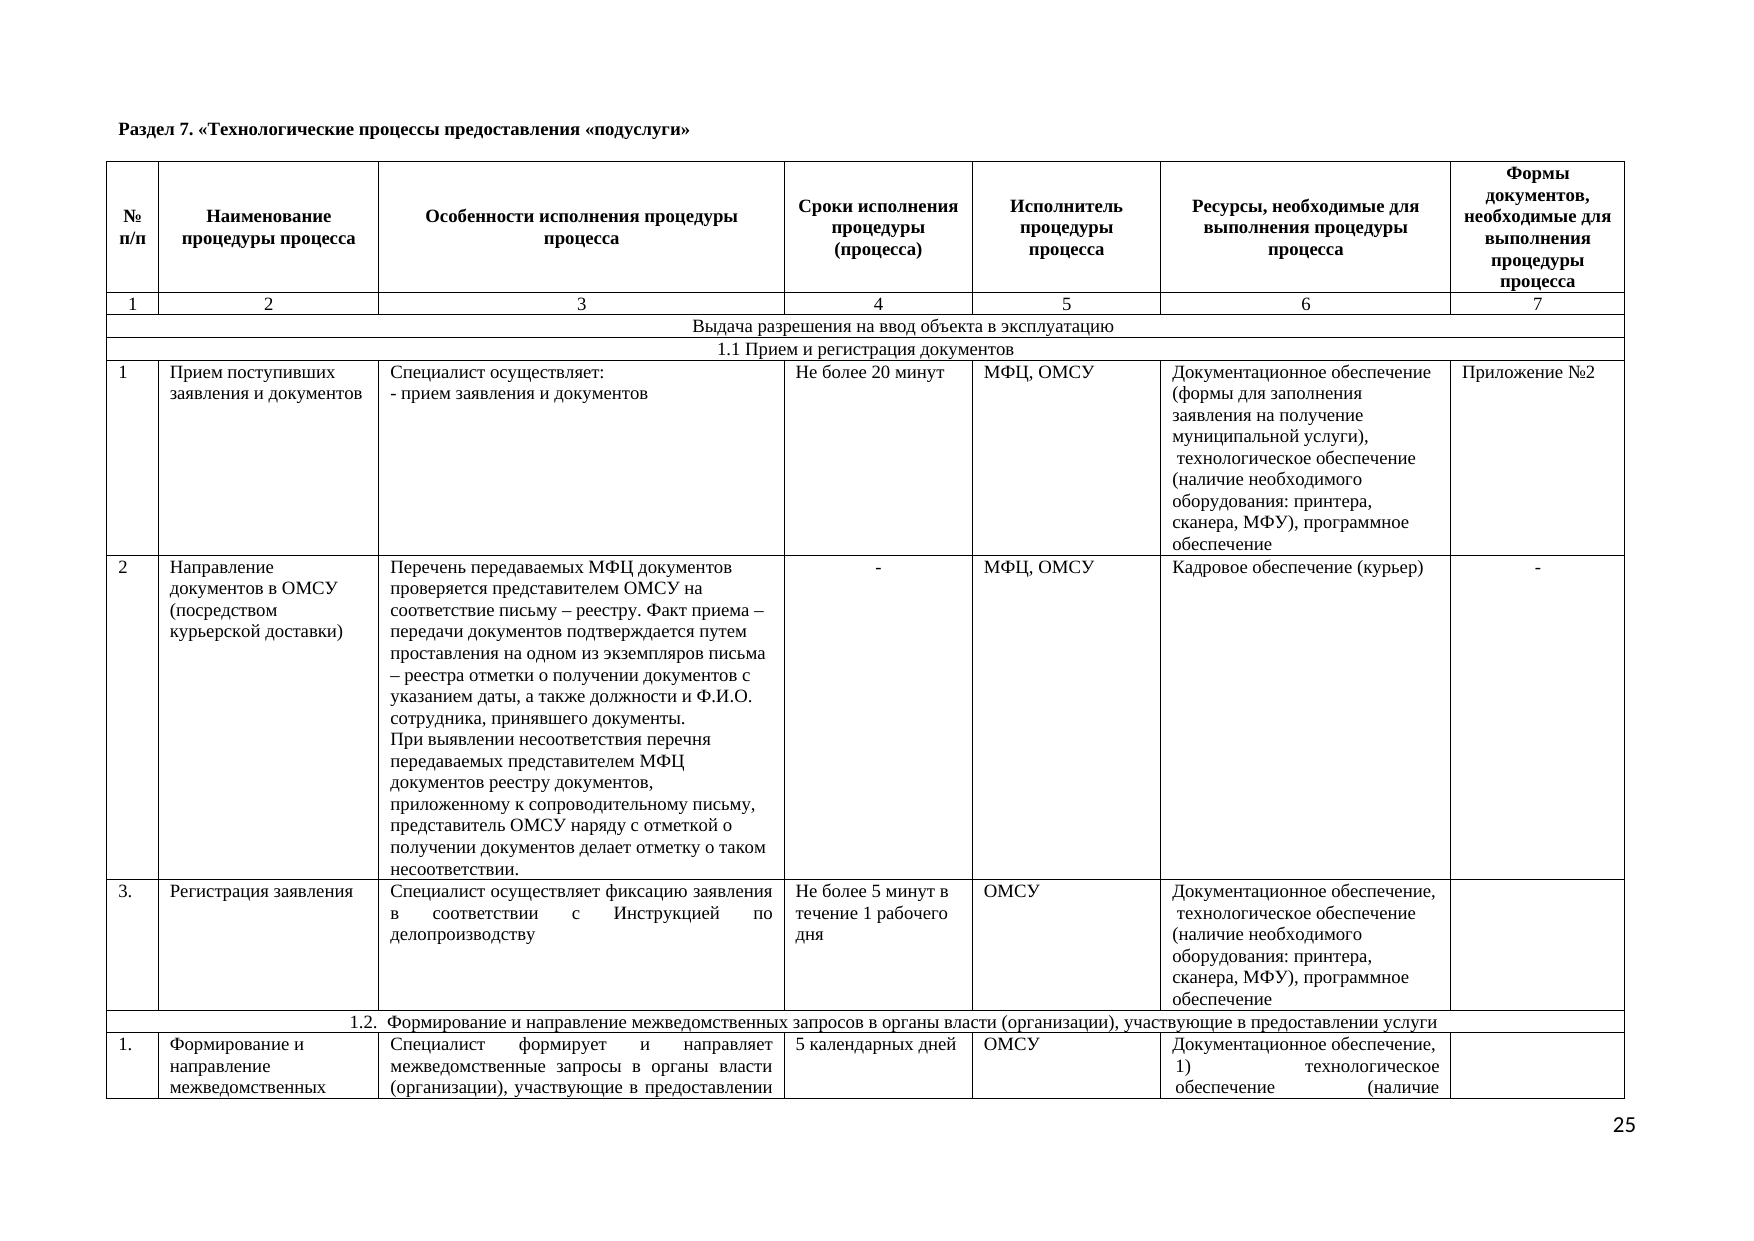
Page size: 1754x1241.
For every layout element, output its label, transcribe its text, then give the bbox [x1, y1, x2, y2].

table_cell 3 [379, 293, 784, 314]
table_cell Специалист осуществляет фиксацию заявления в соответствии с Инструкцией по делопроизводству [379, 880, 784, 1009]
table_cell Перечень передаваемых МФЦ документов проверяется представителем ОМСУ на соответствие письму – реестру. Факт приема – передачи документов подтверждается путем проставления на одном из экземпляров письма – реестра отметки о получении документов с указанием даты, а также должности и Ф.И.О. сотрудника, принявшего документы. При выявлении несоответствия перечня передаваемых представителем МФЦ документов реестру документов, приложенному к сопроводительному письму, представитель ОМСУ наряду с отметкой о получении документов делает отметку о таком несоответствии. [379, 556, 784, 879]
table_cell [159, 1033, 378, 1098]
table_cell 2 [107, 556, 158, 879]
table_header Особенности исполнения процедуры процесса [379, 162, 784, 292]
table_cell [379, 1033, 784, 1098]
table_cell 5 [973, 293, 1160, 314]
table_cell Формирование и направление межведомственных запросов в органы власти (организации), участвующие в предоставлении услуги [107, 1011, 1624, 1032]
table_cell Выдача разрешения на ввод объекта в эксплуатацию [107, 315, 1624, 337]
table_cell - [1451, 556, 1624, 879]
table_cell МФЦ, ОМСУ [973, 361, 1160, 554]
table_header Ресурсы, необходимые для выполнения процедуры процесса [1161, 162, 1450, 292]
table_cell Кадровое обеспечение (курьер) [1161, 556, 1450, 879]
table_header Исполнитель процедуры процесса [973, 162, 1160, 292]
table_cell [1161, 1033, 1450, 1098]
table_cell Не более 20 минут [785, 361, 972, 554]
table_cell Приложение №2 [1451, 361, 1624, 554]
table_cell Направление документов в ОМСУ (посредством курьерской доставки) [159, 556, 378, 879]
table_cell 6 [1161, 293, 1450, 314]
table_cell 5 календарных дней [785, 1033, 972, 1098]
table_cell 1 [107, 361, 158, 554]
table_cell [1451, 880, 1624, 1009]
text Раздел 7. «Технологические процессы предоставления «подуслуги» [118, 118, 1636, 140]
table_cell 4 [785, 293, 972, 314]
table_cell 1 [107, 293, 158, 314]
table_cell Документационное обеспечение, технологическое обеспечение (наличие необходимого оборудования: принтера, сканера, МФУ), программное обеспечение [1161, 880, 1450, 1009]
table_cell Специалист осуществляет: - прием заявления и документов [379, 361, 784, 554]
table_cell 7 [1451, 293, 1624, 314]
table_cell Документационное обеспечение (формы для заполнения заявления на получение муниципальной услуги), технологическое обеспечение (наличие необходимого оборудования: принтера, сканера, МФУ), программное обеспечение [1161, 361, 1450, 554]
table_header Формы документов, необходимые для выполнения процедуры процесса [1451, 162, 1624, 292]
table_cell ОМСУ [973, 880, 1160, 1009]
table_header Наименование процедуры процесса [159, 162, 378, 292]
table_cell ОМСУ [973, 1033, 1160, 1098]
table_header Сроки исполнения процедуры (процесса) [785, 162, 972, 292]
table_cell Регистрация заявления [159, 880, 378, 1009]
table_cell 3. [107, 880, 158, 1009]
table_cell 2 [159, 293, 378, 314]
table_cell Прием поступивших заявления и документов [159, 361, 378, 554]
table_cell Не более 5 минут в течение 1 рабочего дня [785, 880, 972, 1009]
table_cell [1451, 1033, 1624, 1098]
table_cell МФЦ, ОМСУ [973, 556, 1160, 879]
table_header № п/п [107, 162, 158, 292]
table_cell - [785, 556, 972, 879]
table_cell 1. [107, 1033, 158, 1098]
table_cell 1.1 Прием и регистрация документов [107, 338, 1624, 359]
